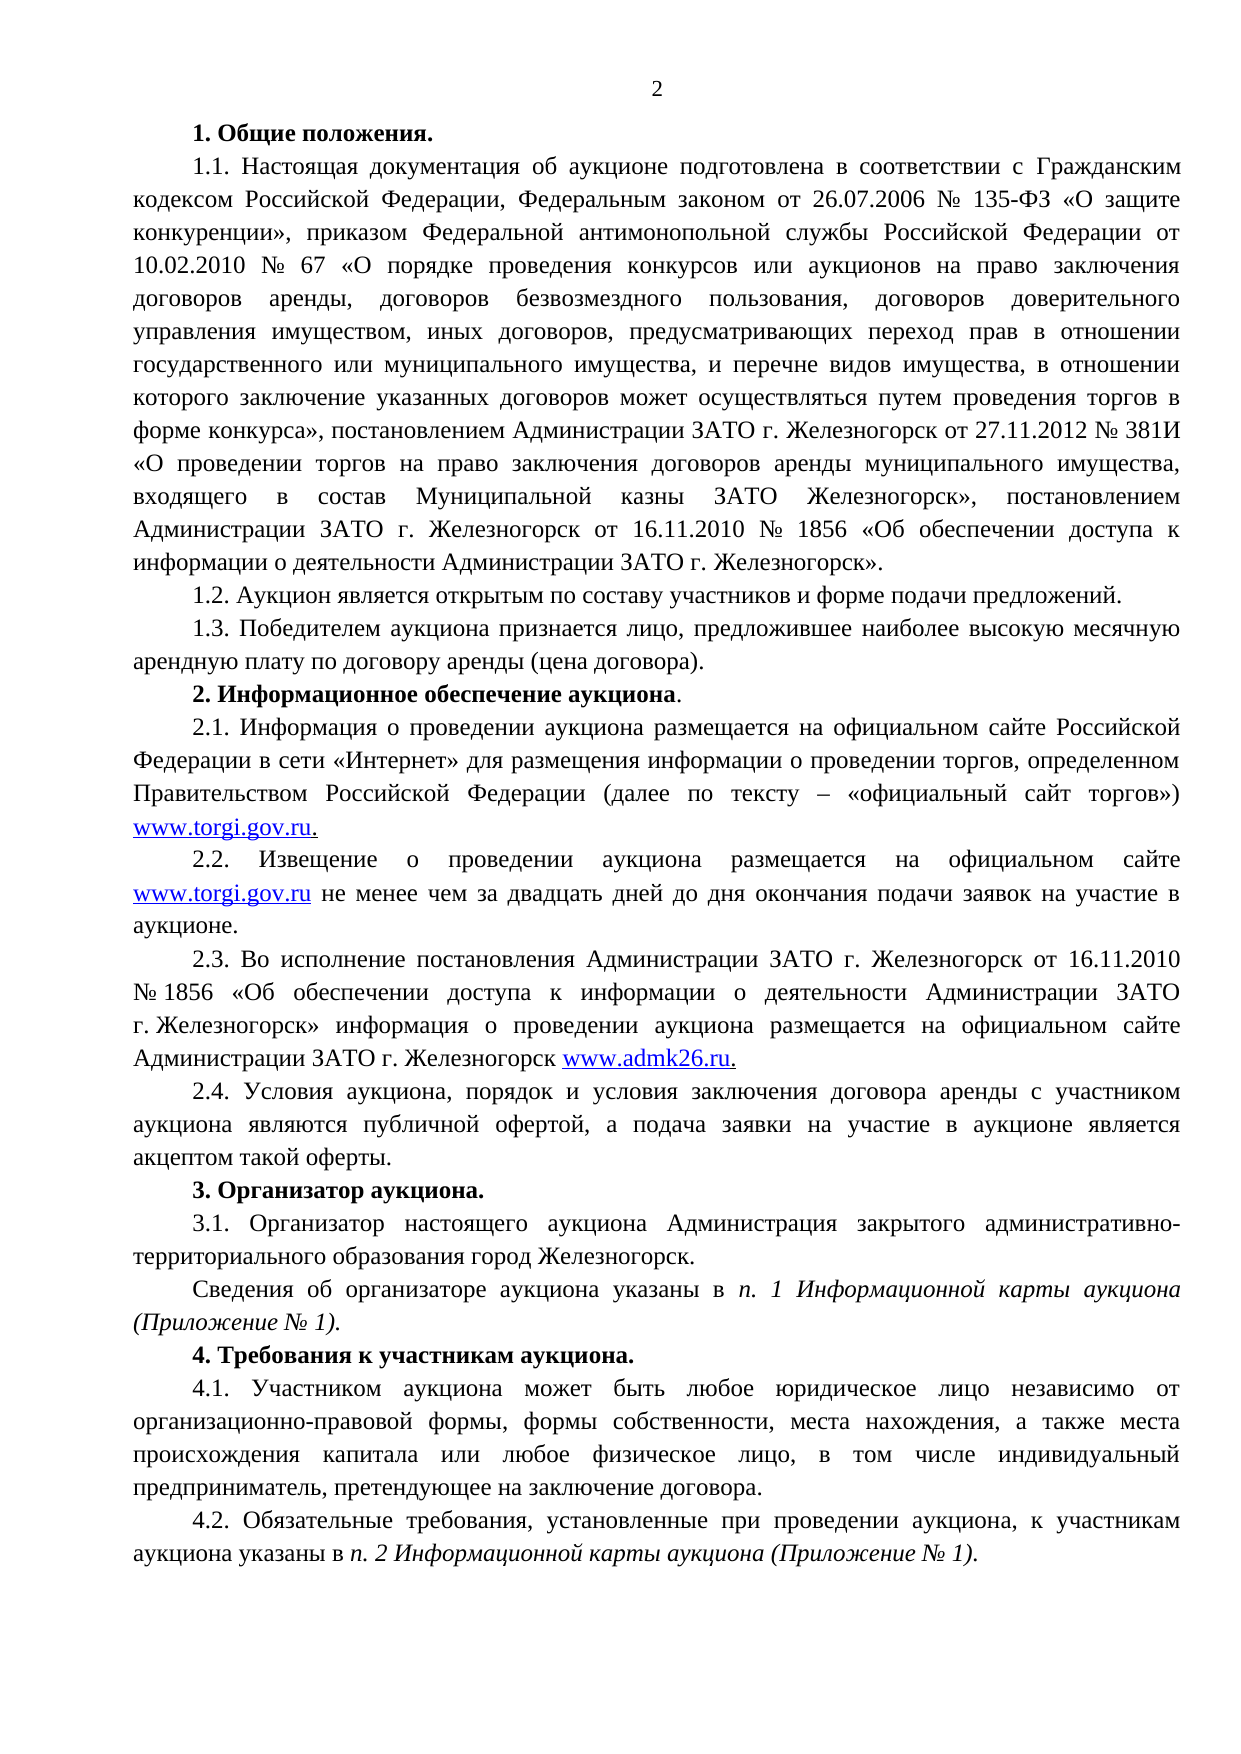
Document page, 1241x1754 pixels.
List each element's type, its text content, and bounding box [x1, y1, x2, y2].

text 4. Требования к участникам аукциона. [133, 1340, 1181, 1369]
text 2.2. Извещение о проведении аукциона размещается на официальном сайте www.torgi.gov.ru не менее чем за двадцать дней до дня окончания подачи заявок на участие в аукционе. [133, 844, 1181, 939]
text 2. Информационное обеспечение аукциона. [133, 679, 1181, 708]
text 1. Общие положения. [133, 118, 1181, 147]
text 1.1. Настоящая документация об аукционе подготовлена в соответствии с Гражданским кодексом Российской Федерации, Федеральным законом от 26.07.2006 № 135-ФЗ «О защите конкуренции», приказом Федеральной антимонопольной службы Российской Федерации от 10.02.2010 № 67 «О порядке проведения конкурсов или аукционов на право заключения договоров аренды, договоров безвозмездного пользования, договоров доверительного управления имуществом, иных договоров, предусматривающих переход прав в отношении государственного или муниципального имущества, и перечне видов имущества, в отношении которого заключение указанных договоров может осуществляться путем проведения торгов в форме конкурса», постановлением Администрации ЗАТО г. Железногорск от 27.11.2012 № 381И «О проведении торгов на право заключения договоров аренды муниципального имущества, входящего в состав Муниципальной казны ЗАТО Железногорск», постановлением Администрации ЗАТО г. Железногорск от 16.11.2010 № 1856 «Об обеспечении доступа к информации о деятельности Администрации ЗАТО г. Железногорск». [133, 151, 1181, 576]
text 1.3. Победителем аукциона признается лицо, предложившее наиболее высокую месячную арендную плату по договору аренды (цена договора). [133, 613, 1181, 675]
text 2.4. Условия аукциона, порядок и условия заключения договора аренды с участником аукциона являются публичной офертой, а подача заявки на участие в аукционе является акцептом такой оферты. [133, 1076, 1181, 1171]
text 3.1. Организатор настоящего аукциона Администрация закрытого административно-территориального образования город Железногорск. [133, 1208, 1181, 1269]
text 1.2. Аукцион является открытым по составу участников и форме подачи предложений. [133, 580, 1181, 609]
text 2.3. Во исполнение постановления Администрации ЗАТО г. Железногорск от 16.11.2010 № 1856 «Об обеспечении доступа к информации о деятельности Администрации ЗАТО г. Железногорск» информация о проведении аукциона размещается на официальном сайте Администрации ЗАТО г. Железногорск www.admk26.ru. [133, 944, 1181, 1071]
text 2.1. Информация о проведении аукциона размещается на официальном сайте Российской Федерации в сети «Интернет» для размещения информации о проведении торгов, определенном Правительством Российской Федерации (далее по тексту – «официальный сайт торгов») www.torgi.gov.ru. [133, 712, 1181, 840]
text Сведения об организаторе аукциона указаны в п. 1 Информационной карты аукциона (Приложение № 1). [133, 1274, 1181, 1336]
text 3. Организатор аукциона. [133, 1175, 1181, 1203]
text 4.2. Обязательные требования, установленные при проведении аукциона, к участникам аукциона указаны в п. 2 Информационной карты аукциона (Приложение № 1). [133, 1505, 1181, 1567]
text 4.1. Участником аукциона может быть любое юридическое лицо независимо от организационно-правовой формы, формы собственности, места нахождения, а также места происхождения капитала или любое физическое лицо, в том числе индивидуальный предприниматель, претендующее на заключение договора. [133, 1373, 1181, 1501]
